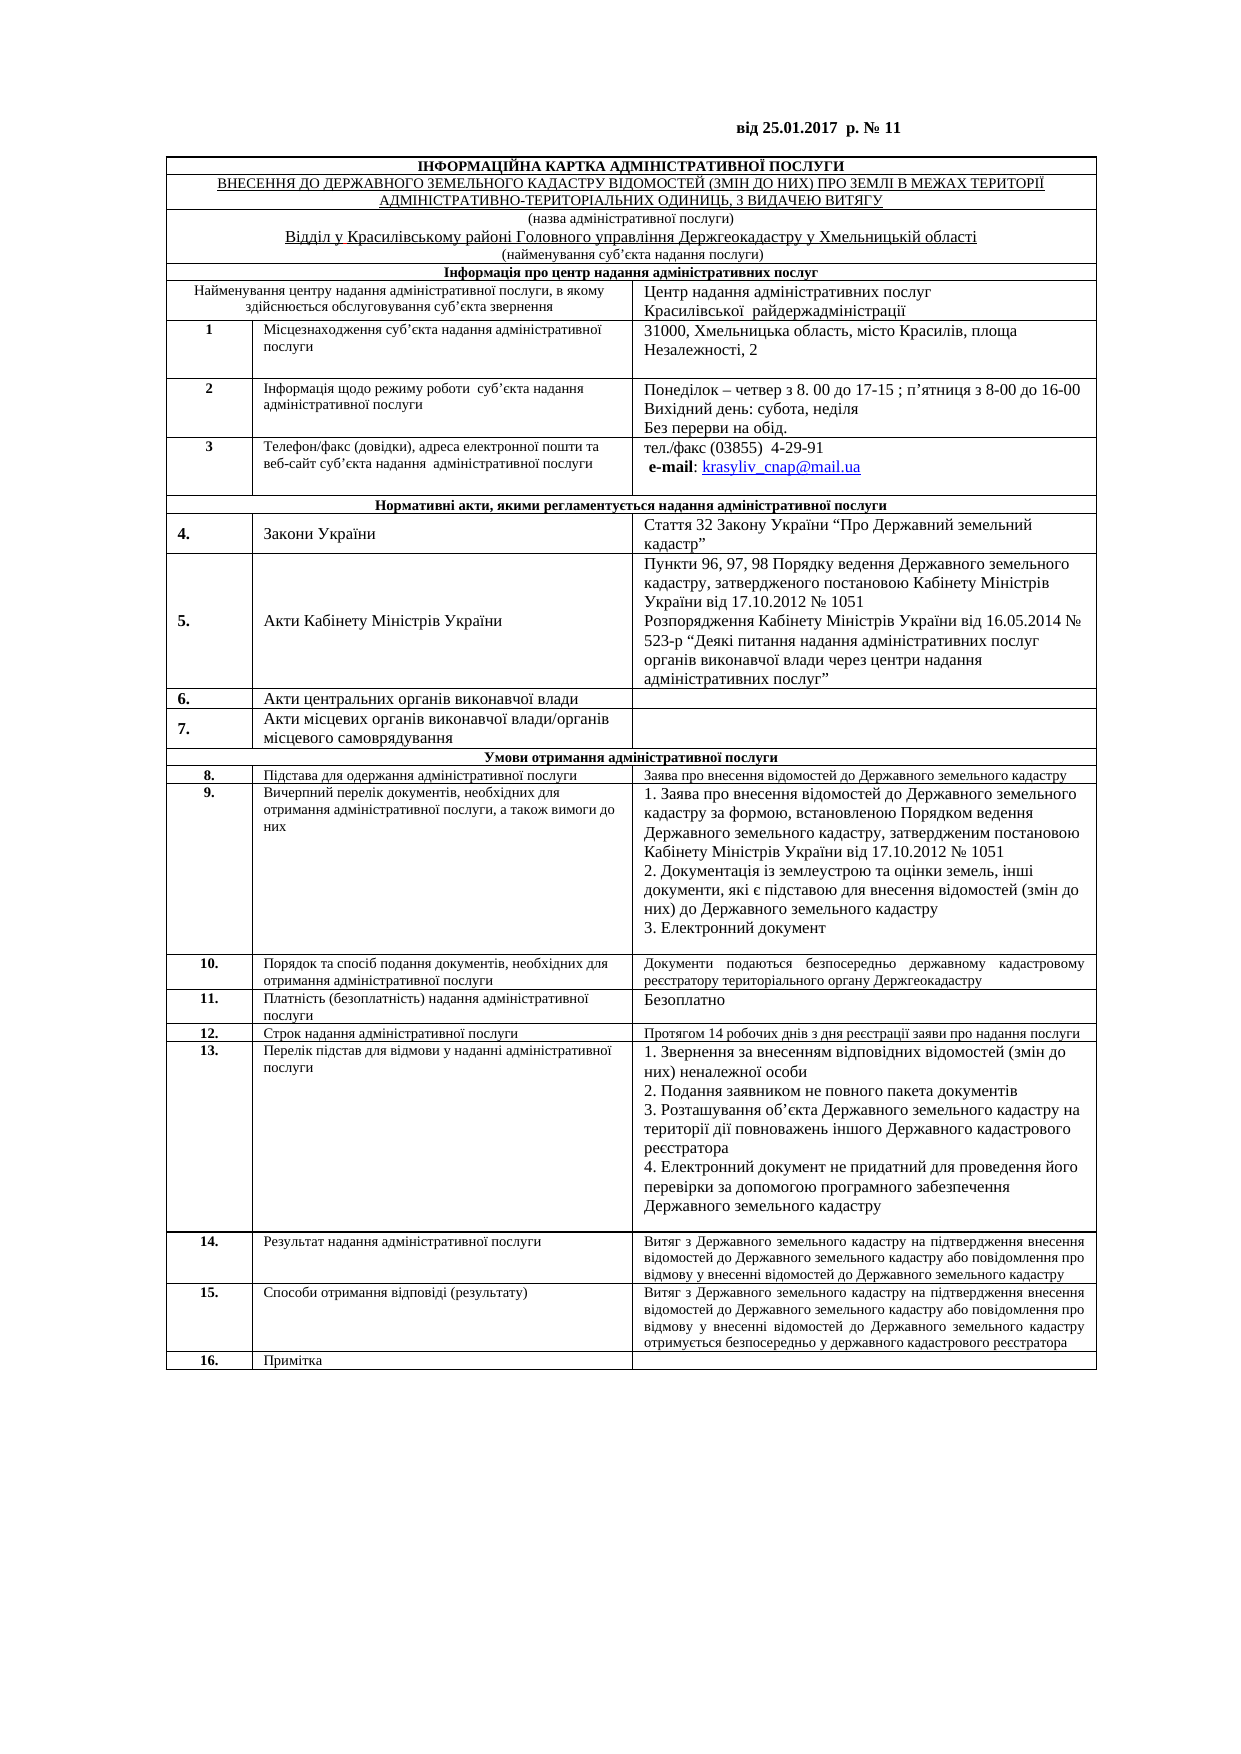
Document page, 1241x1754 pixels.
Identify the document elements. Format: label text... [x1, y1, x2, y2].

table_cell 13. [167, 1042, 252, 1231]
table_header ІНФОРМАЦІЙНА КАРТКА АДМІНІСТРАТИВНОЇ ПОСЛУГИ [167, 158, 1096, 174]
table_cell Строк надання адміністративної послуги [253, 1024, 632, 1041]
table_cell 2 [167, 379, 252, 437]
table_cell 11. [167, 990, 252, 1023]
table_cell Понеділок – четвер з 8. 00 до 17-15 ; п’ятниця з 8-00 до 16-00 Вихідний день: субота, неділя Без перерви на обід. [633, 379, 1096, 437]
table_cell Протягом 14 робочих днів з дня реєстрації заяви про надання послуги [633, 1024, 1096, 1041]
table_cell Вичерпний перелік документів, необхідних для отримання адміністративної послуги, а також вимоги до них [253, 784, 632, 954]
table_cell 14. [167, 1233, 252, 1283]
table_cell Перелік підстав для відмови у наданні адміністративної послуги [253, 1042, 632, 1231]
table_cell 3 [167, 438, 252, 495]
table_cell Телефон/факс (довідки), адреса електронної пошти та веб-сайт суб’єкта надання адміністративної послуги [253, 438, 632, 495]
table_cell 9. [167, 784, 252, 954]
table_cell Нормативні акти, якими регламентується надання адміністративної послуги [167, 496, 1096, 513]
table_cell Центр надання адміністративних послуг Красилівської райдержадміністрації [633, 281, 1096, 320]
table_cell Акти місцевих органів виконавчої влади/органів місцевого самоврядування [253, 709, 632, 747]
text від 25.01.2017 р. № 11 [177, 118, 1152, 137]
table_cell Пункти 96, 97, 98 Порядку ведення Державного земельного кадастру, затвердженого постановою Кабінету Міністрів України від 17.10.2012 № 1051 Розпорядження Кабінету Міністрів України від 16.05.2014 № 523-р “Деякі питання надання адміністративних послуг органів виконавчої влади через центри надання адміністративних послуг” [633, 554, 1096, 688]
table_cell Витяг з Державного земельного кадастру на підтвердження внесення відомостей до Державного земельного кадастру або повідомлення про відмову у внесенні відомостей до Державного земельного кадастру отримується безпосередньо у державного кадастрового реєстратора [633, 1284, 1096, 1351]
table_cell 4. [167, 514, 252, 553]
table_cell Безоплатно [633, 990, 1096, 1023]
table_cell 12. [167, 1024, 252, 1041]
table_cell Акти Кабінету Міністрів України [253, 554, 632, 688]
table_cell Стаття 32 Закону України “Про Державний земельний кадастр” [633, 514, 1096, 553]
table_cell Акти центральних органів виконавчої влади [253, 689, 632, 708]
table_cell Способи отримання відповіді (результату) [253, 1284, 632, 1351]
table_cell 15. [167, 1284, 252, 1351]
table_cell Результат надання адміністративної послуги [253, 1233, 632, 1283]
table_cell [633, 709, 1096, 747]
table_cell Умови отримання адміністративної послуги [167, 749, 1096, 765]
table_cell 1. Заява про внесення відомостей до Державного земельного кадастру за формою, встановленою Порядком ведення Державного земельного кадастру, затвердженим постановою Кабінету Міністрів України від 17.10.2012 № 1051 2. Документація із землеустрою та оцінки земель, інші документи, які є підставою для внесення відомостей (змін до них) до Державного земельного кадастру 3. Електронний документ [633, 784, 1096, 954]
table_cell Примітка [253, 1352, 632, 1369]
table_cell Інформація щодо режиму роботи суб’єкта надання адміністративної послуги [253, 379, 632, 437]
table_cell 1. Звернення за внесенням відповідних відомостей (змін до них) неналежної особи 2. Подання заявником не повного пакета документів 3. Розташування об’єкта Державного земельного кадастру на території дії повноважень іншого Державного кадастрового реєстратора 4. Електронний документ не придатний для проведення його перевірки за допомогою програмного забезпечення Державного земельного кадастру [633, 1042, 1096, 1231]
table_cell Підстава для одержання адміністративної послуги [253, 766, 632, 783]
table_cell (назва адміністративної послуги) Відділ у Красилівському районі Головного управління Держгеокадастру у Хмельницькій області (найменування суб’єкта надання послуги) [167, 210, 1096, 263]
table_cell Порядок та спосіб подання документів, необхідних для отримання адміністративної послуги [253, 955, 632, 989]
table_cell Інформація про центр надання адміністративних послуг [167, 264, 1096, 280]
table_cell ВНЕСЕННЯ ДО ДЕРЖАВНОГО ЗЕМЕЛЬНОГО КАДАСТРУ ВІДОМОСТЕЙ (ЗМІН ДО НИХ) ПРО ЗЕМЛІ В МЕЖАХ ТЕРИТОРІЇ АДМІНІСТРАТИВНО-ТЕРИТОРІАЛЬНИХ ОДИНИЦЬ, З ВИДАЧЕЮ ВИТЯГУ [167, 175, 1096, 209]
table_cell Місцезнаходження суб’єкта надання адміністративної послуги [253, 321, 632, 378]
table_cell [633, 1352, 1096, 1369]
table_cell 31000, Хмельницька область, місто Красилів, площа Незалежності, 2 [633, 321, 1096, 378]
table_cell 7. [167, 709, 252, 747]
table_cell Витяг з Державного земельного кадастру на підтвердження внесення відомостей до Державного земельного кадастру або повідомлення про відмову у внесенні відомостей до Державного земельного кадастру [633, 1233, 1096, 1283]
table_cell 5. [167, 554, 252, 688]
table_cell тел./факс (03855) 4-29-91 e-mail: krasyliv_cnap@mail.ua [633, 438, 1096, 495]
table_cell 6. [167, 689, 252, 708]
table_cell Платність (безоплатність) надання адміністративної послуги [253, 990, 632, 1023]
table_cell Найменування центру надання адміністративної послуги, в якому здійснюється обслуговування суб’єкта звернення [167, 281, 632, 320]
table_cell Закони України [253, 514, 632, 553]
table_cell 16. [167, 1352, 252, 1369]
table_cell Документи подаються безпосередньо державному кадастровому реєстратору територіального органу Держгеокадастру [633, 955, 1096, 989]
table_cell 8. [167, 766, 252, 783]
table_cell [633, 689, 1096, 708]
table_cell Заява про внесення відомостей до Державного земельного кадастру [633, 766, 1096, 783]
table_cell 10. [167, 955, 252, 989]
table_cell 1 [167, 321, 252, 378]
